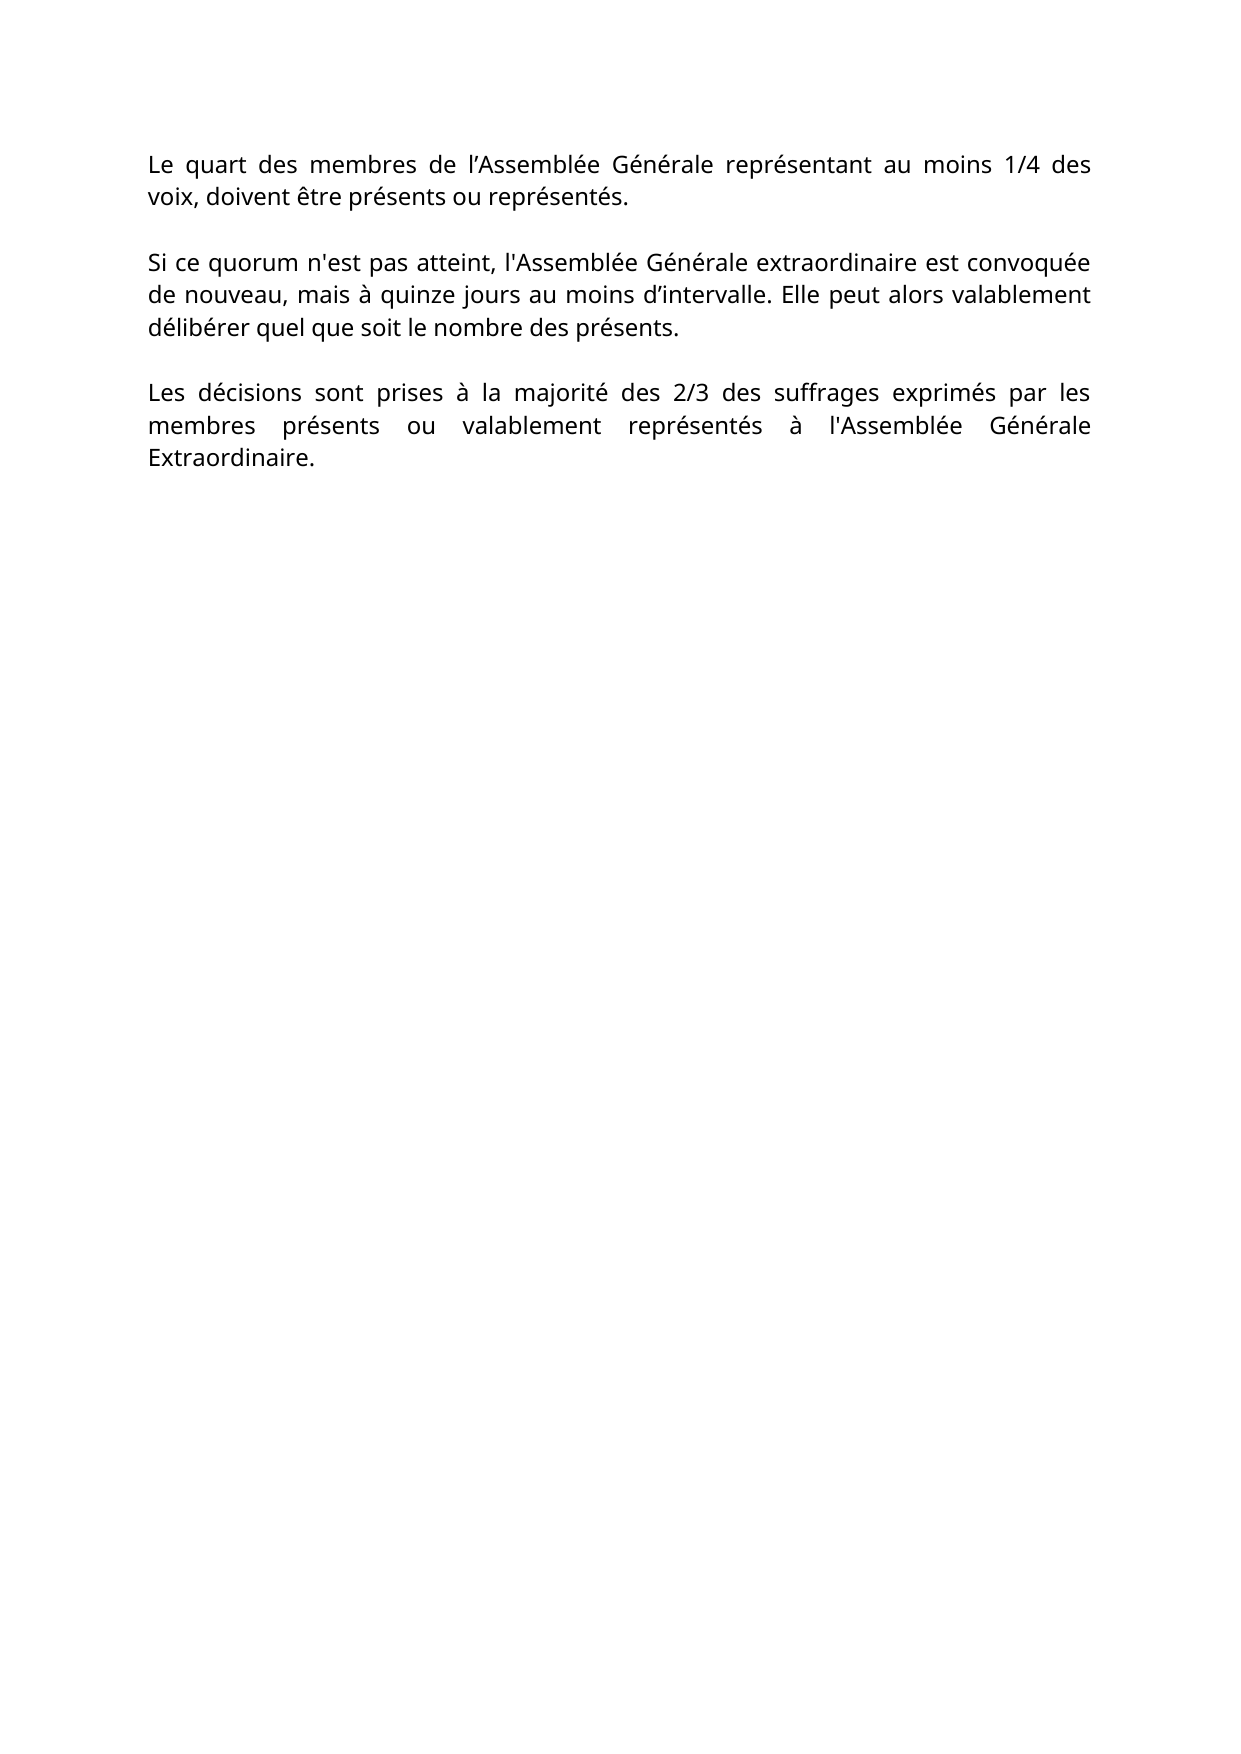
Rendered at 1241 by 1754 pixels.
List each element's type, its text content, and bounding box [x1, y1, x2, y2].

text Le quart des membres de l’Assemblée Générale représentant au moins 1/4 des voix, doivent être présents ou représentés. [148, 148, 1093, 213]
text Les décisions sont prises à la majorité des 2/3 des suffrages exprimés par les membres présents ou valablement représentés à l'Assemblée Générale Extraordinaire. [148, 376, 1093, 474]
text Si ce quorum n'est pas atteint, l'Assemblée Générale extraordinaire est convoquée de nouveau, mais à quinze jours au moins d’intervalle. Elle peut alors valablement délibérer quel que soit le nombre des présents. [148, 245, 1093, 343]
